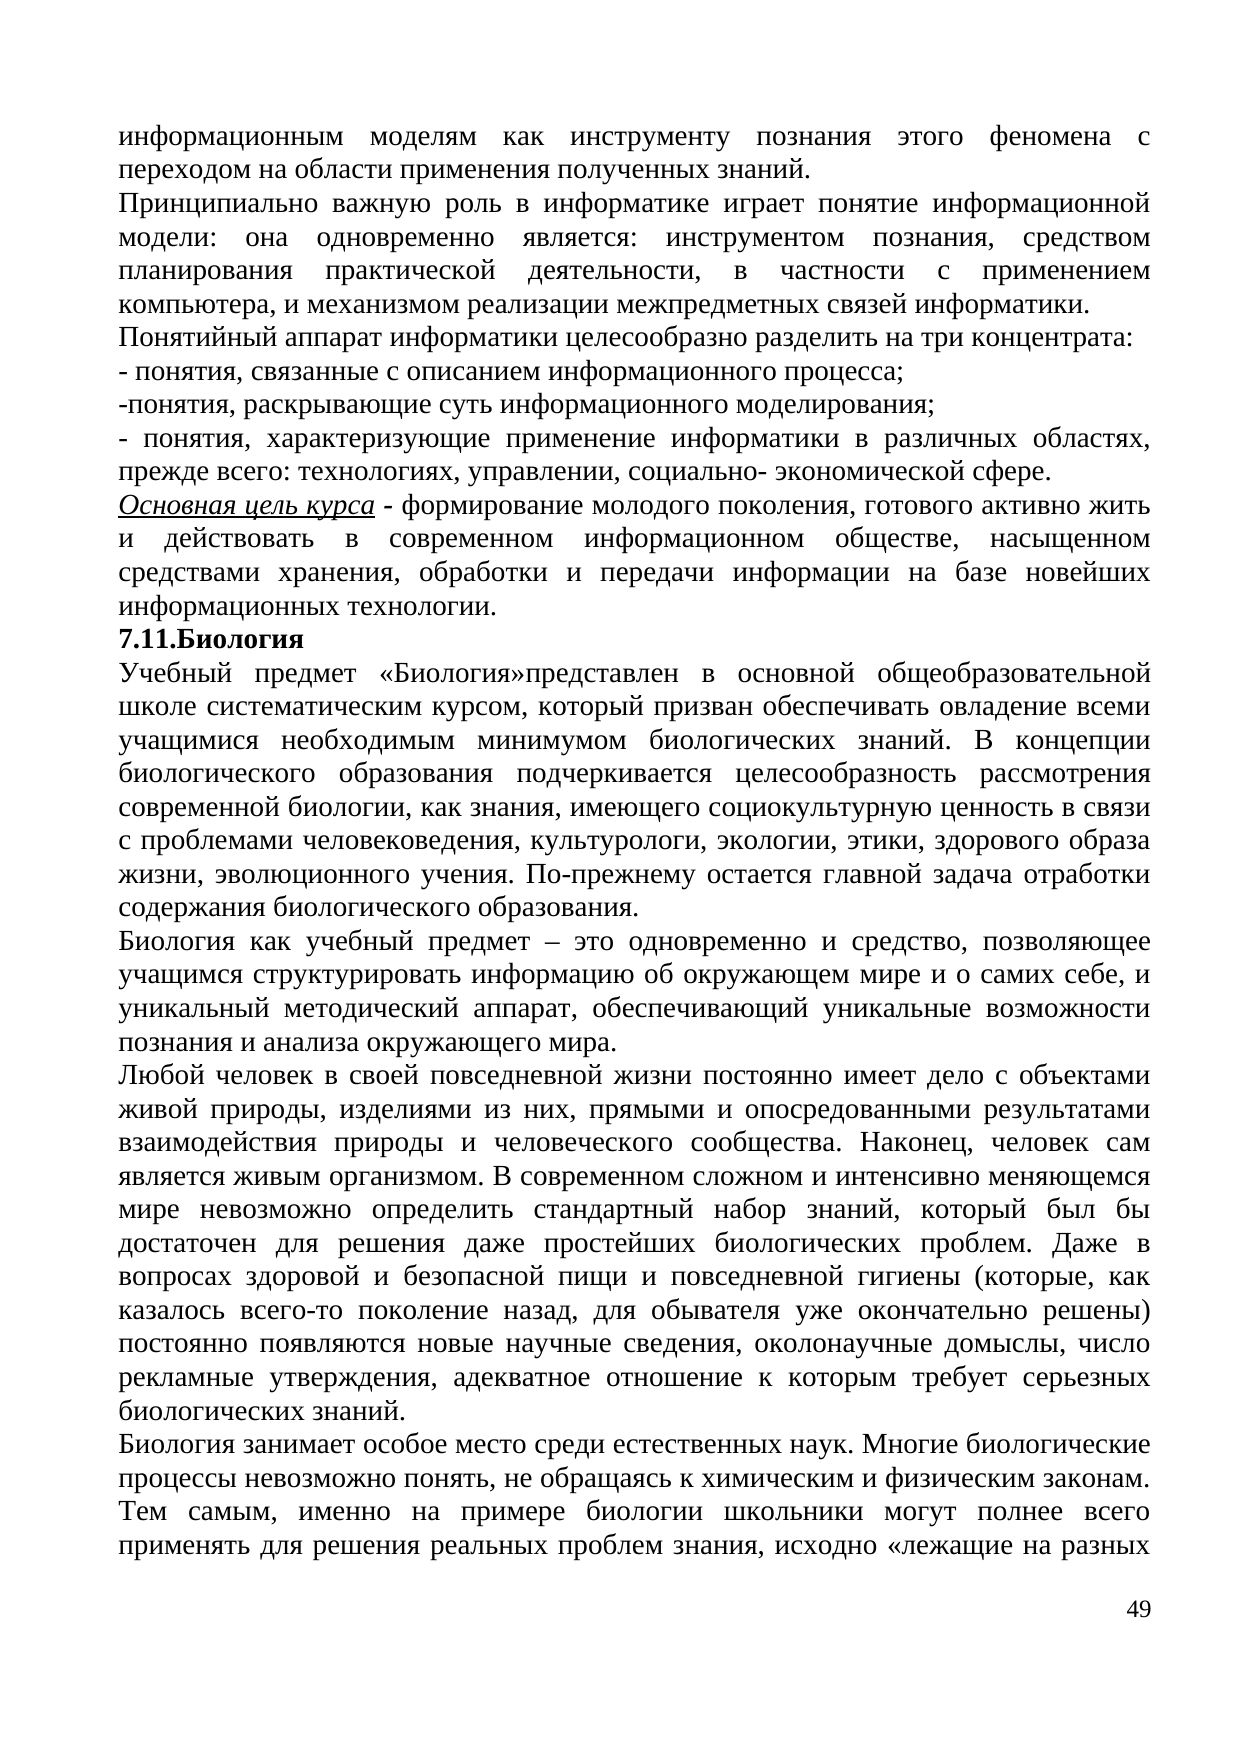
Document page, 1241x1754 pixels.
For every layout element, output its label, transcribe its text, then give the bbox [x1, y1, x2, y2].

text Любой человек в своей повседневной жизни постоянно имеет дело с объектами живой природы, изделиями из них, прямыми и опосредованными результатами взаимодействия природы и человеческого сообщества. Наконец, человек сам является живым организмом. В современном сложном и интенсивно меняющемся мире невозможно определить стандартный набор знаний, который был бы достаточен для решения даже простейших биологических проблем. Даже в вопросах здоровой и безопасной пищи и повседневной гигиены (которые, как казалось всего-то поколение назад, для обывателя уже окончательно решены) постоянно появляются новые научные сведения, околонаучные домыслы, число рекламные утверждения, адекватное отношение к которым требует серьезных биологических знаний. [118, 1057, 1152, 1426]
text -понятия, раскрывающие суть информационного моделирования; [118, 386, 1152, 420]
text 7.11.Биология [118, 621, 1152, 655]
text Основная цель курса - формирование молодого поколения, готового активно жить и действовать в современном информационном обществе, насыщенном средствами хранения, обработки и передачи информации на базе новейших информационных технологии. [118, 487, 1152, 621]
text - понятия, характеризующие применение информатики в различных областях, прежде всего: технологиях, управлении, социально- экономической сфере. [118, 420, 1152, 487]
text Принципиально важную роль в информатике играет понятие информационной модели: она одновременно является: инструментом познания, средством планирования практической деятельности, в частности с применением компьютера, и механизмом реализации межпредметных связей информатики. [118, 185, 1152, 319]
text - понятия, связанные с описанием информационного процесса; [118, 353, 1152, 386]
text Учебный предмет «Биология»представлен в основной общеобразовательной школе систематическим курсом, который призван обеспечивать овладение всеми учащимися необходимым минимумом биологических знаний. В концепции биологического образования подчеркивается целесообразность рассмотрения современной биологии, как знания, имеющего социокультурную ценность в связи с проблемами человековедения, культурологи, экологии, этики, здорового образа жизни, эволюционного учения. По-прежнему остается главной задача отработки содержания биологического образования. [118, 655, 1152, 923]
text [118, 1426, 1152, 1560]
text Понятийный аппарат информатики целесообразно разделить на три концентрата: [118, 319, 1152, 353]
text Биология как учебный предмет – это одновременно и средство, позволяющее учащимся структурировать информацию об окружающем мире и о самих себе, и уникальный методический аппарат, обеспечивающий уникальные возможности познания и анализа окружающего мира. [118, 923, 1152, 1057]
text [118, 118, 1152, 185]
